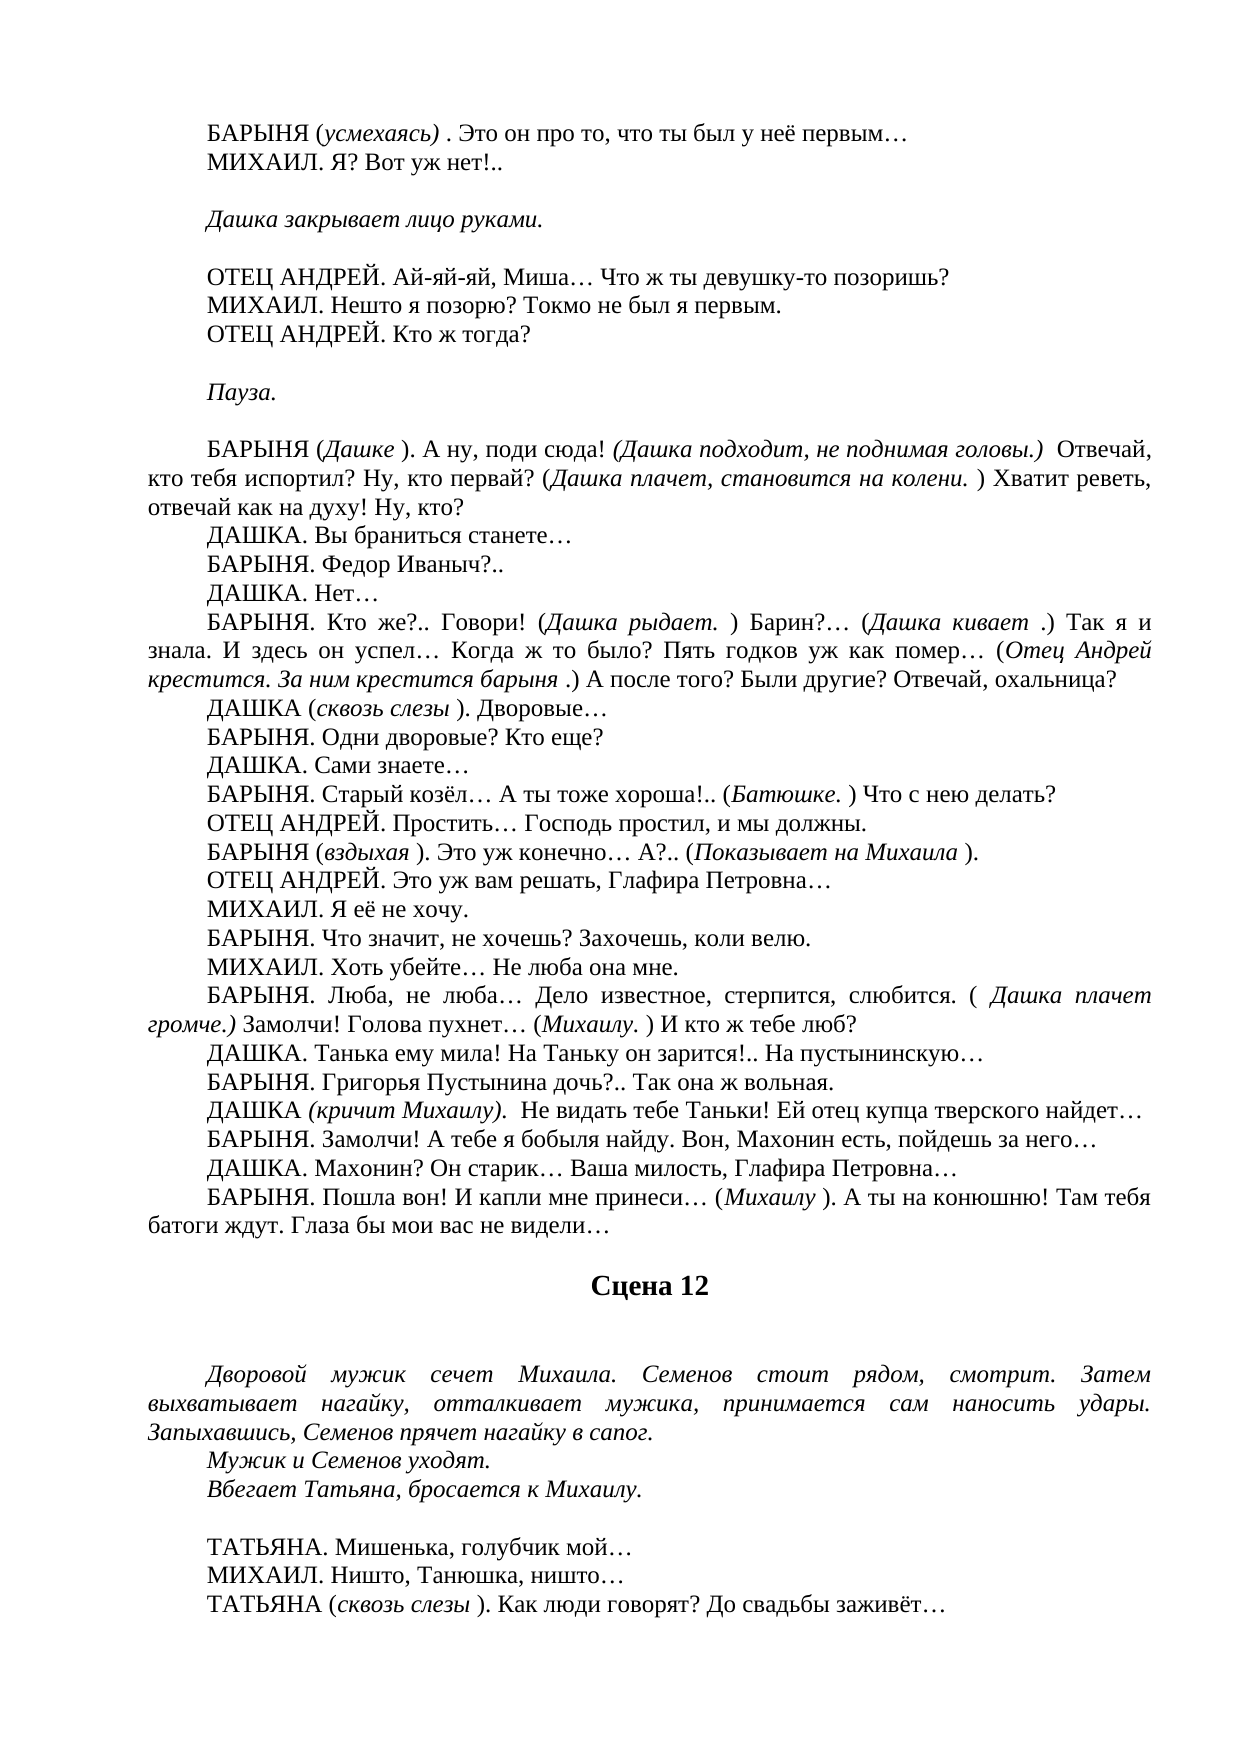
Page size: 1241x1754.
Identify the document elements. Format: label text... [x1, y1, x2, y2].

text БАРЫНЯ. Федор Иваныч?.. [148, 549, 1152, 578]
text ОТЕЦ АНДРЕЙ. Простить… Господь простил, и мы должны. [148, 808, 1152, 837]
text БАРЫНЯ. Что значит, не хочешь? Захочешь, коли велю. [148, 923, 1152, 952]
text БАРЫНЯ. Люба, не люба… Дело известное, стерпится, слюбится. ( Дашка плачет громче.) Замолчи! Голова пухнет… (Михаилу. ) И кто ж тебе люб? [148, 981, 1152, 1038]
text ТАТЬЯНА (сквозь слезы ). Как люди говорят? До свадьбы заживёт… [148, 1589, 1152, 1618]
subtitle Сцена 12 [148, 1268, 1152, 1302]
text Пауза. [148, 377, 1152, 406]
text МИХАИЛ. Нешто я позорю? Токмо не был я первым. [148, 291, 1152, 319]
text ОТЕЦ АНДРЕЙ. Это уж вам решать, Глафира Петровна… [148, 866, 1152, 894]
text Дашка закрывает лицо руками. [148, 204, 1152, 233]
text БАРЫНЯ (Дашке ). А ну, поди сюда! (Дашка подходит, не поднимая головы.) Отвечай, кто тебя испортил? Ну, кто первай? (Дашка плачет, становится на колени. ) Хватит реветь, отвечай как на духу! Ну, кто? [148, 434, 1152, 521]
text БАРЫНЯ (вздыхая ). Это уж конечно… А?.. (Показывает на Михаила ). [148, 837, 1152, 866]
text БАРЫНЯ. Пошла вон! И капли мне принеси… (Михаилу ). А ты на конюшню! Там тебя батоги ждут. Глаза бы мои вас не видели… [148, 1182, 1152, 1239]
text БАРЫНЯ. Кто же?.. Говори! (Дашка рыдает. ) Барин?… (Дашка кивает .) Так я и знала. И здесь он успел… Когда ж то было? Пять годков уж как помер… (Отец Андрей крестится. За ним крестится барыня .) А после того? Были другие? Отвечай, охальница? [148, 607, 1152, 693]
text ДАШКА. Нет… [148, 578, 1152, 607]
text ДАШКА. Сами знаете… [148, 751, 1152, 779]
text Дворовой мужик сечет Михаила. Семенов стоит рядом, смотрит. Затем выхватывает нагайку, отталкивает мужика, принимается сам наносить удары. Запыхавшись, Семенов прячет нагайку в сапог. [148, 1359, 1152, 1445]
text ТАТЬЯНА. Мишенька, голубчик мой… [148, 1532, 1152, 1560]
text БАРЫНЯ. Григорья Пустынина дочь?.. Так она ж вольная. [148, 1067, 1152, 1096]
text ОТЕЦ АНДРЕЙ. Кто ж тогда? [148, 319, 1152, 348]
text ДАШКА (кричит Михаилу). Не видать тебе Таньки! Ей отец купца тверского найдет… [148, 1096, 1152, 1124]
text Вбегает Татьяна, бросается к Михаилу. [148, 1474, 1152, 1503]
text Мужик и Семенов уходят. [148, 1445, 1152, 1474]
text БАРЫНЯ. Одни дворовые? Кто еще? [148, 722, 1152, 751]
text МИХАИЛ. Я? Вот уж нет!.. [148, 147, 1152, 176]
text БАРЫНЯ (усмехаясь) . Это он про то, что ты был у неё первым… [148, 118, 1152, 147]
text МИХАИЛ. Хоть убейте… Не люба она мне. [148, 952, 1152, 981]
text ДАШКА (сквозь слезы ). Дворовые… [148, 693, 1152, 722]
text ОТЕЦ АНДРЕЙ. Ай-яй-яй, Миша… Что ж ты девушку-то позоришь? [148, 262, 1152, 291]
text ДАШКА. Танька ему мила! На Таньку он зарится!.. На пустынинскую… [148, 1038, 1152, 1067]
text МИХАИЛ. Я её не хочу. [148, 894, 1152, 923]
text ДАШКА. Вы браниться станете… [148, 521, 1152, 549]
text БАРЫНЯ. Замолчи! А тебе я бобыля найду. Вон, Махонин есть, пойдешь за него… [148, 1124, 1152, 1153]
text БАРЫНЯ. Старый козёл… А ты тоже хороша!.. (Батюшке. ) Что с нею делать? [148, 779, 1152, 808]
text ДАШКА. Махонин? Он старик… Ваша милость, Глафира Петровна… [148, 1153, 1152, 1182]
text МИХАИЛ. Ништо, Танюшка, ништо… [148, 1560, 1152, 1589]
